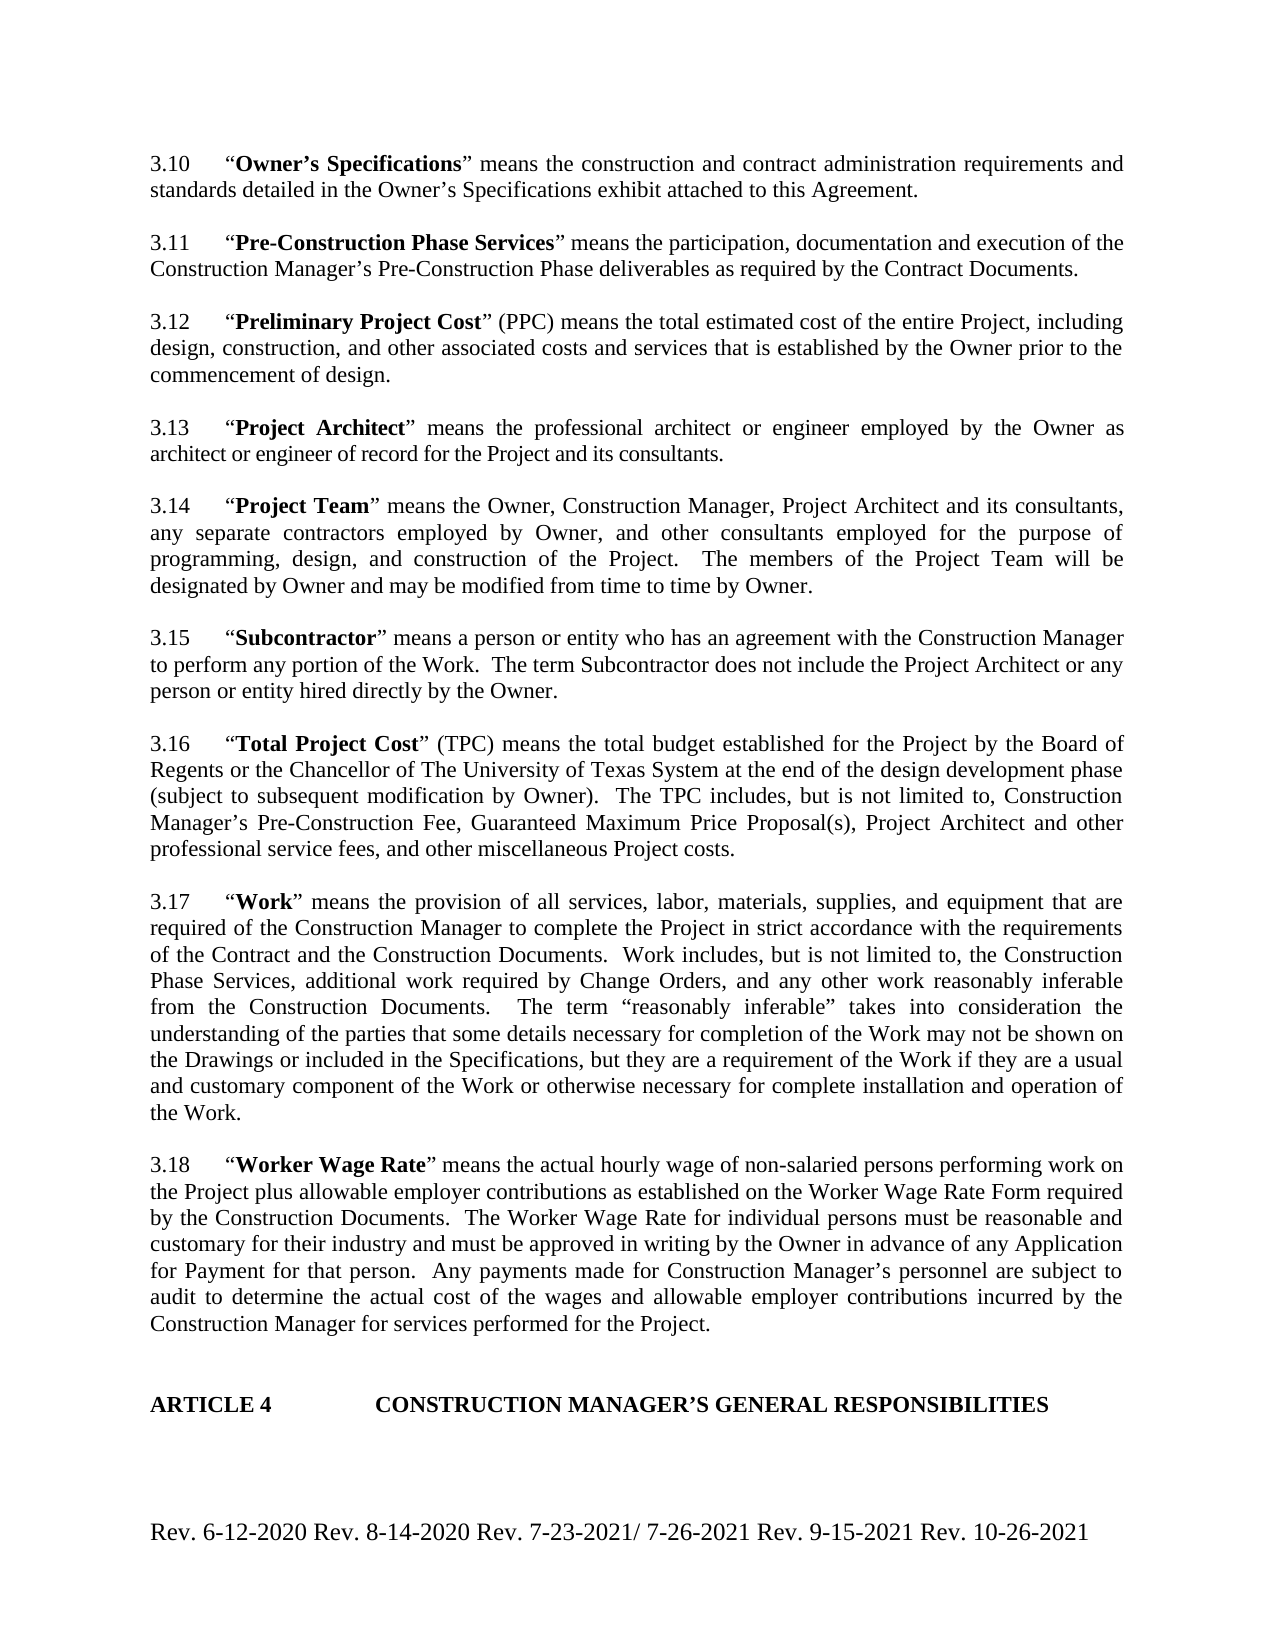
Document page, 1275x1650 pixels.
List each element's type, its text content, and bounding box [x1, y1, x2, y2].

list “Work” means the provision of all services, labor, materials, supplies, and equipment that are required of the Construction Manager to complete the Project in strict accordance with the requirements of the Contract and the Construction Documents. Work includes, but is not limited to, the Construction Phase Services, additional work required by Change Orders, and any other work reasonably inferable from the Construction Documents. The term “reasonably inferable” takes into consideration the understanding of the parties that some details necessary for completion of the Work may not be shown on the Drawings or included in the Specifications, but they are a requirement of the Work if they are a usual and customary component of the Work or otherwise necessary for complete installation and operation of the Work. [150, 888, 1125, 1125]
list “Owner’s Specifications” means the construction and contract administration requirements and standards detailed in the Owner’s Specifications exhibit attached to this Agreement. [150, 150, 1125, 203]
list “Preliminary Project Cost” (PPC) means the total estimated cost of the entire Project, including design, construction, and other associated costs and services that is established by the Owner prior to the commencement of design. [150, 308, 1125, 387]
list “Total Project Cost” (TPC) means the total budget established for the Project by the Board of Regents or the Chancellor of The University of Texas System at the end of the design development phase (subject to subsequent modification by Owner). The TPC includes, but is not limited to, Construction Manager’s Pre-Construction Fee, Guaranteed Maximum Price Proposal(s), Project Architect and other professional service fees, and other miscellaneous Project costs. [150, 730, 1125, 862]
list “Project Architect” means the professional architect or engineer employed by the Owner as architect or engineer of record for the Project and its consultants. [150, 413, 1125, 466]
list “Worker Wage Rate” means the actual hourly wage of non-salaried persons performing work on the Project plus allowable employer contributions as established on the Worker Wage Rate Form required by the Construction Documents. The Worker Wage Rate for individual persons must be reasonable and customary for their industry and must be approved in writing by the Owner in advance of any Application for Payment for that person. Any payments made for Construction Manager’s personnel are subject to audit to determine the actual cost of the wages and allowable employer contributions incurred by the Construction Manager for services performed for the Project. [150, 1151, 1125, 1336]
list “Subcontractor” means a person or entity who has an agreement with the Construction Manager to perform any portion of the Work. The term Subcontractor does not include the Project Architect or any person or entity hired directly by the Owner. [150, 624, 1125, 703]
subtitle ARTICLE 4 CONSTRUCTION MANAGER’S GENERAL RESPONSIBILITIES [150, 1391, 1125, 1417]
list “Project Team” means the Owner, Construction Manager, Project Architect and its consultants, any separate contractors employed by Owner, and other consultants employed for the purpose of programming, design, and construction of the Project. The members of the Project Team will be designated by Owner and may be modified from time to time by Owner. [150, 493, 1125, 598]
list “Pre-Construction Phase Services” means the participation, documentation and execution of the Construction Manager’s Pre-Construction Phase deliverables as required by the Contract Documents. [150, 229, 1125, 282]
